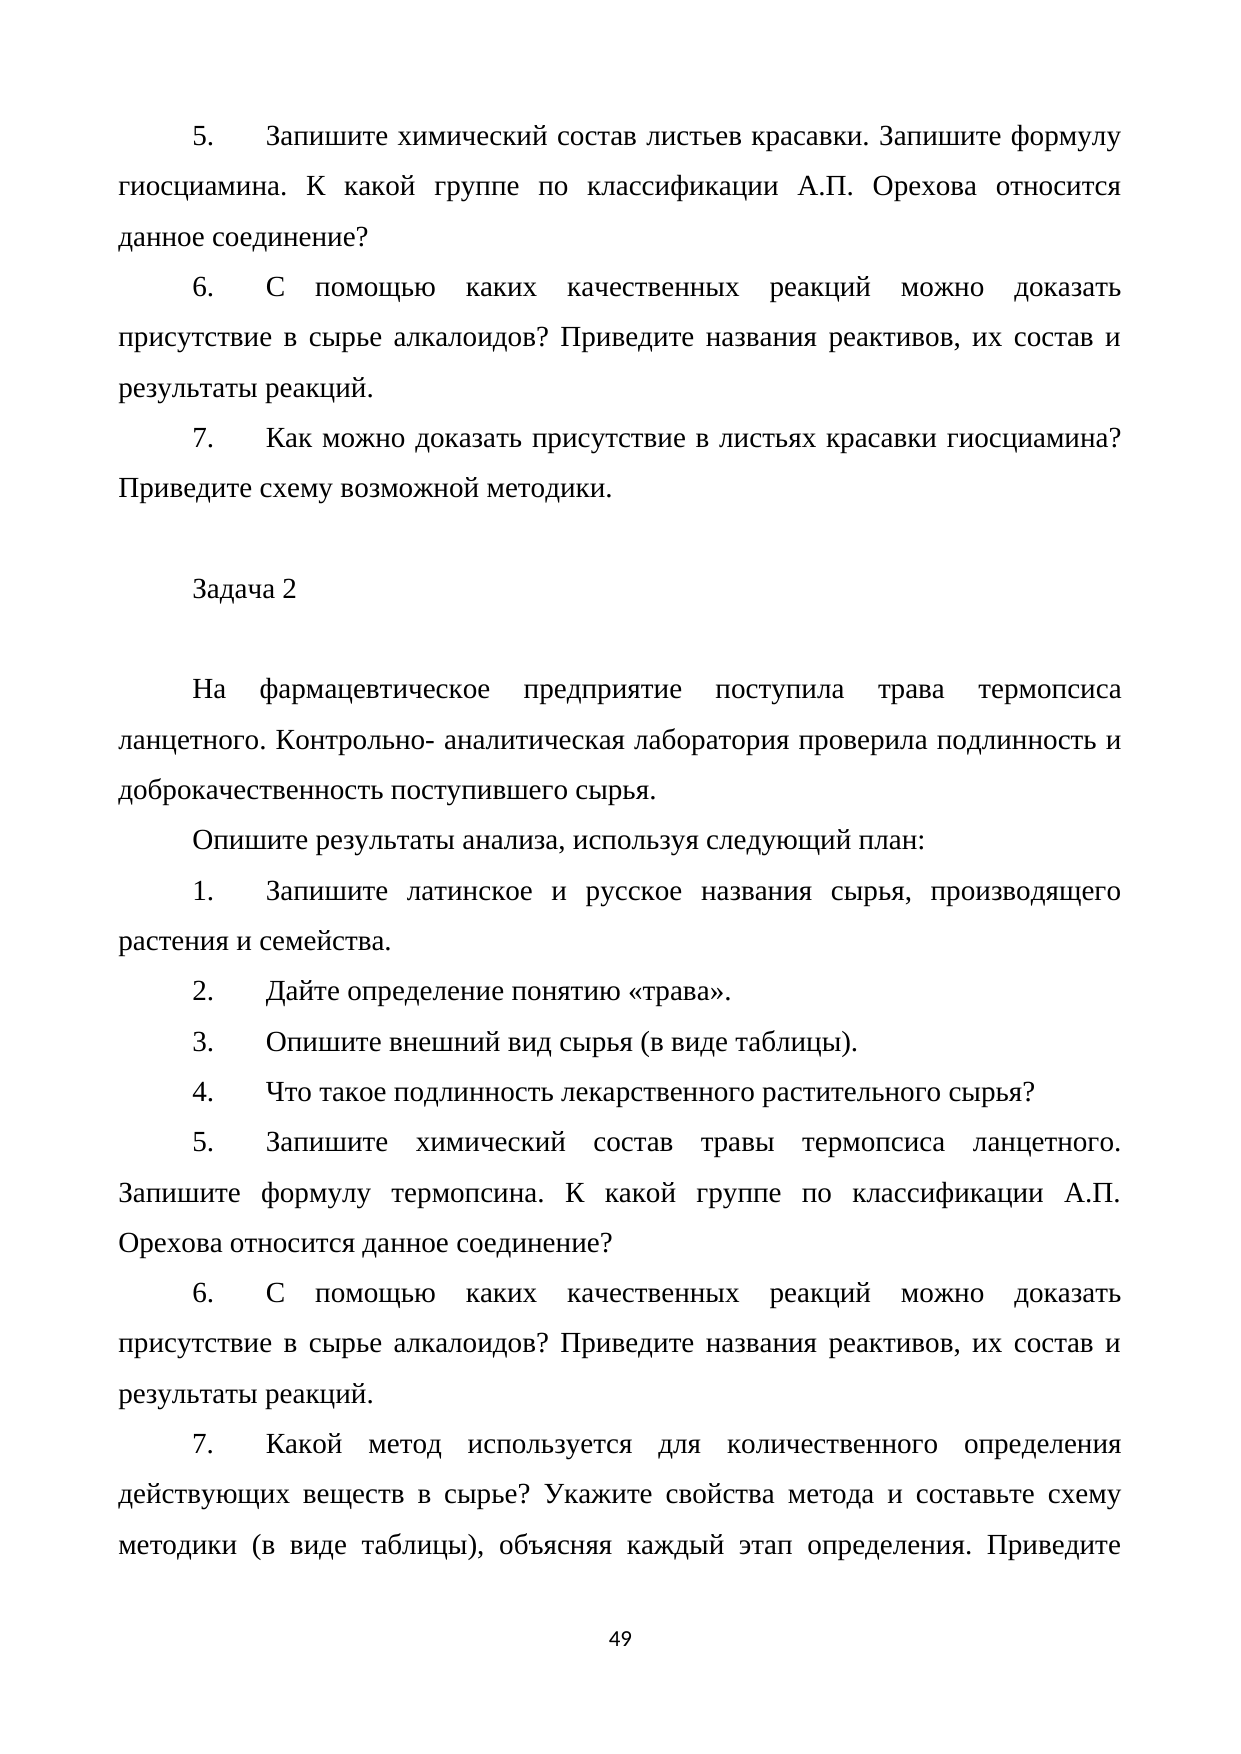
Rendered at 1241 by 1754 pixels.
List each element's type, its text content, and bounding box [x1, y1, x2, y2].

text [118, 1426, 1122, 1560]
text На фармацевтическое предприятие поступила трава термопсиса ланцетного. Контрольно- аналитическая лаборатория проверила подлинность и доброкачественность поступившего сырья. [118, 672, 1122, 806]
text 6. С помощью каких качественных реакций можно доказать присутствие в сырье алкалоидов? Приведите названия реактивов, их состав и результаты реакций. [118, 1275, 1122, 1409]
text 7. Как можно доказать присутствие в листьях красавки гиосциамина? Приведите схему возможной методики. [118, 420, 1122, 504]
text Опишите результаты анализа, используя следующий план: [118, 822, 1122, 856]
text 5. Запишите химический состав травы термопсиса ланцетного. Запишите формулу термопсина. К какой группе по классификации А.П. Орехова относится данное соединение? [118, 1124, 1122, 1258]
text 1. Запишите латинское и русское названия сырья, производящего растения и семейства. [118, 873, 1122, 957]
text Задача 2 [118, 571, 1122, 604]
text 5. Запишите химический состав листьев красавки. Запишите формулу гиосциамина. К какой группе по классификации А.П. Орехова относится данное соединение? [118, 118, 1122, 252]
text 2. Дайте определение понятию «трава». [118, 973, 1122, 1007]
text 4. Что такое подлинность лекарственного растительного сырья? [118, 1074, 1122, 1108]
text 3. Опишите внешний вид сырья (в виде таблицы). [118, 1024, 1122, 1057]
text 6. С помощью каких качественных реакций можно доказать присутствие в сырье алкалоидов? Приведите названия реактивов, их состав и результаты реакций. [118, 269, 1122, 403]
